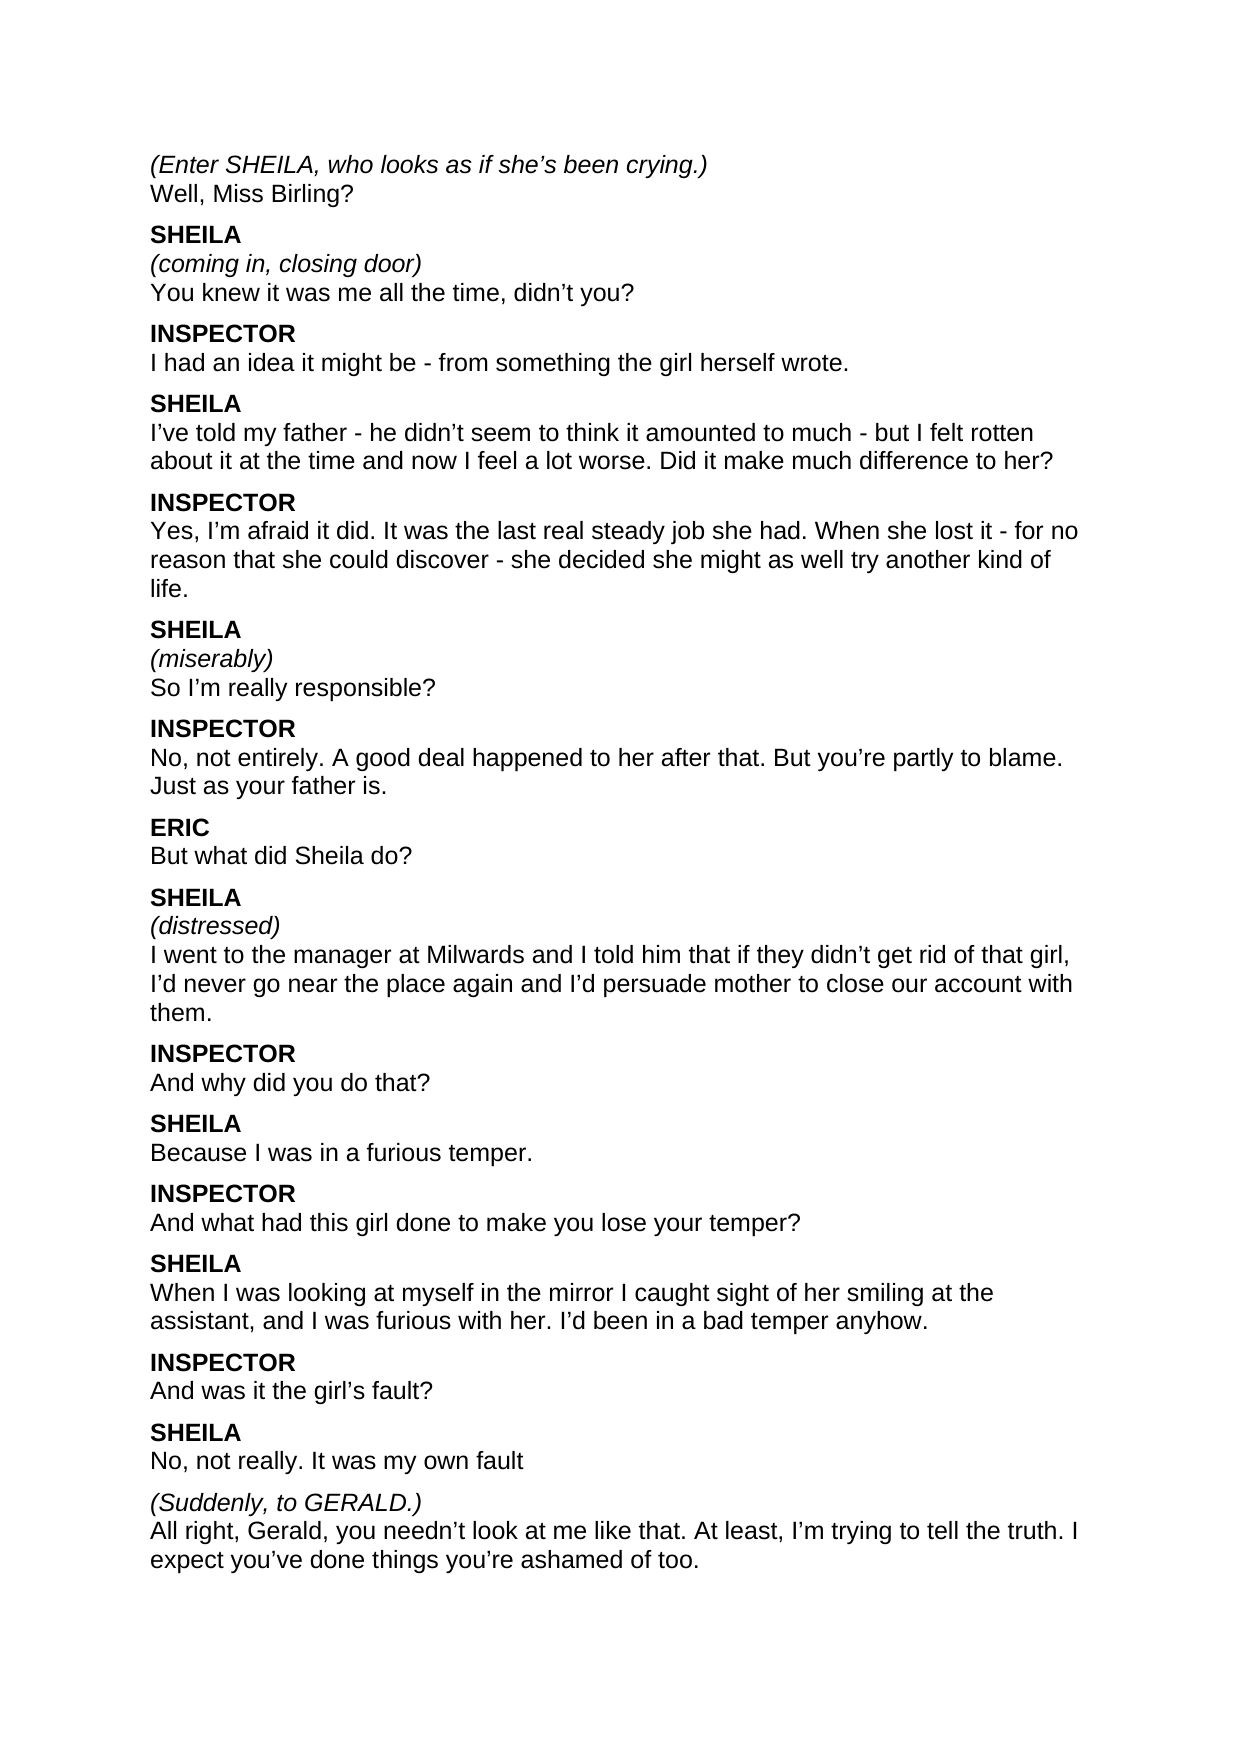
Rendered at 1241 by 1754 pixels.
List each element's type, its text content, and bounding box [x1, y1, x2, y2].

text I’ve told my father - he didn’t seem to think it amounted to much - but I felt rotten about it at the time and now I feel a lot worse. Did it make much difference to her? [150, 417, 1090, 475]
text Because I was in a furious temper. [150, 1137, 1090, 1166]
text SHEILA [150, 1109, 1090, 1137]
text (Suddenly, to GERALD.) [150, 1487, 1090, 1516]
text SHEILA [150, 1249, 1090, 1277]
text You knew it was me all the time, didn’t you? [150, 277, 1090, 306]
text Yes, I’m afraid it did. It was the last real steady job she had. When she lost it - for no reason that she could discover - she decided she might as well try another kind of life. [150, 516, 1090, 602]
text INSPECTOR [150, 1347, 1090, 1376]
text INSPECTOR [150, 1179, 1090, 1207]
text But what did Sheila do? [150, 841, 1090, 870]
text (coming in, closing door) [150, 249, 1090, 277]
text And why did you do that? [150, 1067, 1090, 1096]
text (distressed) [150, 911, 1090, 940]
text I went to the manager at Milwards and I told him that if they didn’t get rid of that girl, I’d never go near the place again and I’d persuade mother to close our account with them. [150, 940, 1090, 1026]
text INSPECTOR [150, 714, 1090, 742]
text SHEILA [150, 615, 1090, 644]
text (Enter SHEILA, who looks as if she’s been crying.) [150, 150, 1090, 179]
text (miserably) [150, 644, 1090, 672]
text INSPECTOR [150, 1039, 1090, 1067]
text SHEILA [150, 220, 1090, 249]
text INSPECTOR [150, 487, 1090, 516]
text SHEILA [150, 1417, 1090, 1446]
text Well, Miss Birling? [150, 179, 1090, 207]
text And was it the girl’s fault? [150, 1376, 1090, 1405]
text SHEILA [150, 882, 1090, 911]
text SHEILA [150, 389, 1090, 417]
text When I was looking at myself in the mirror I caught sight of her smiling at the assistant, and I was furious with her. I’d been in a bad temper anyhow. [150, 1277, 1090, 1335]
text No, not really. It was my own fault [150, 1446, 1090, 1475]
text And what had this girl done to make you lose your temper? [150, 1207, 1090, 1236]
text All right, Gerald, you needn’t look at me like that. At least, I’m trying to tell the truth. I expect you’ve done things you’re ashamed of too. [150, 1516, 1090, 1574]
text INSPECTOR [150, 319, 1090, 347]
text No, not entirely. A good deal happened to her after that. But you’re partly to blame. Just as your father is. [150, 742, 1090, 800]
text I had an idea it might be - from something the girl herself wrote. [150, 347, 1090, 376]
text So I’m really responsible? [150, 672, 1090, 701]
text ERIC [150, 812, 1090, 841]
